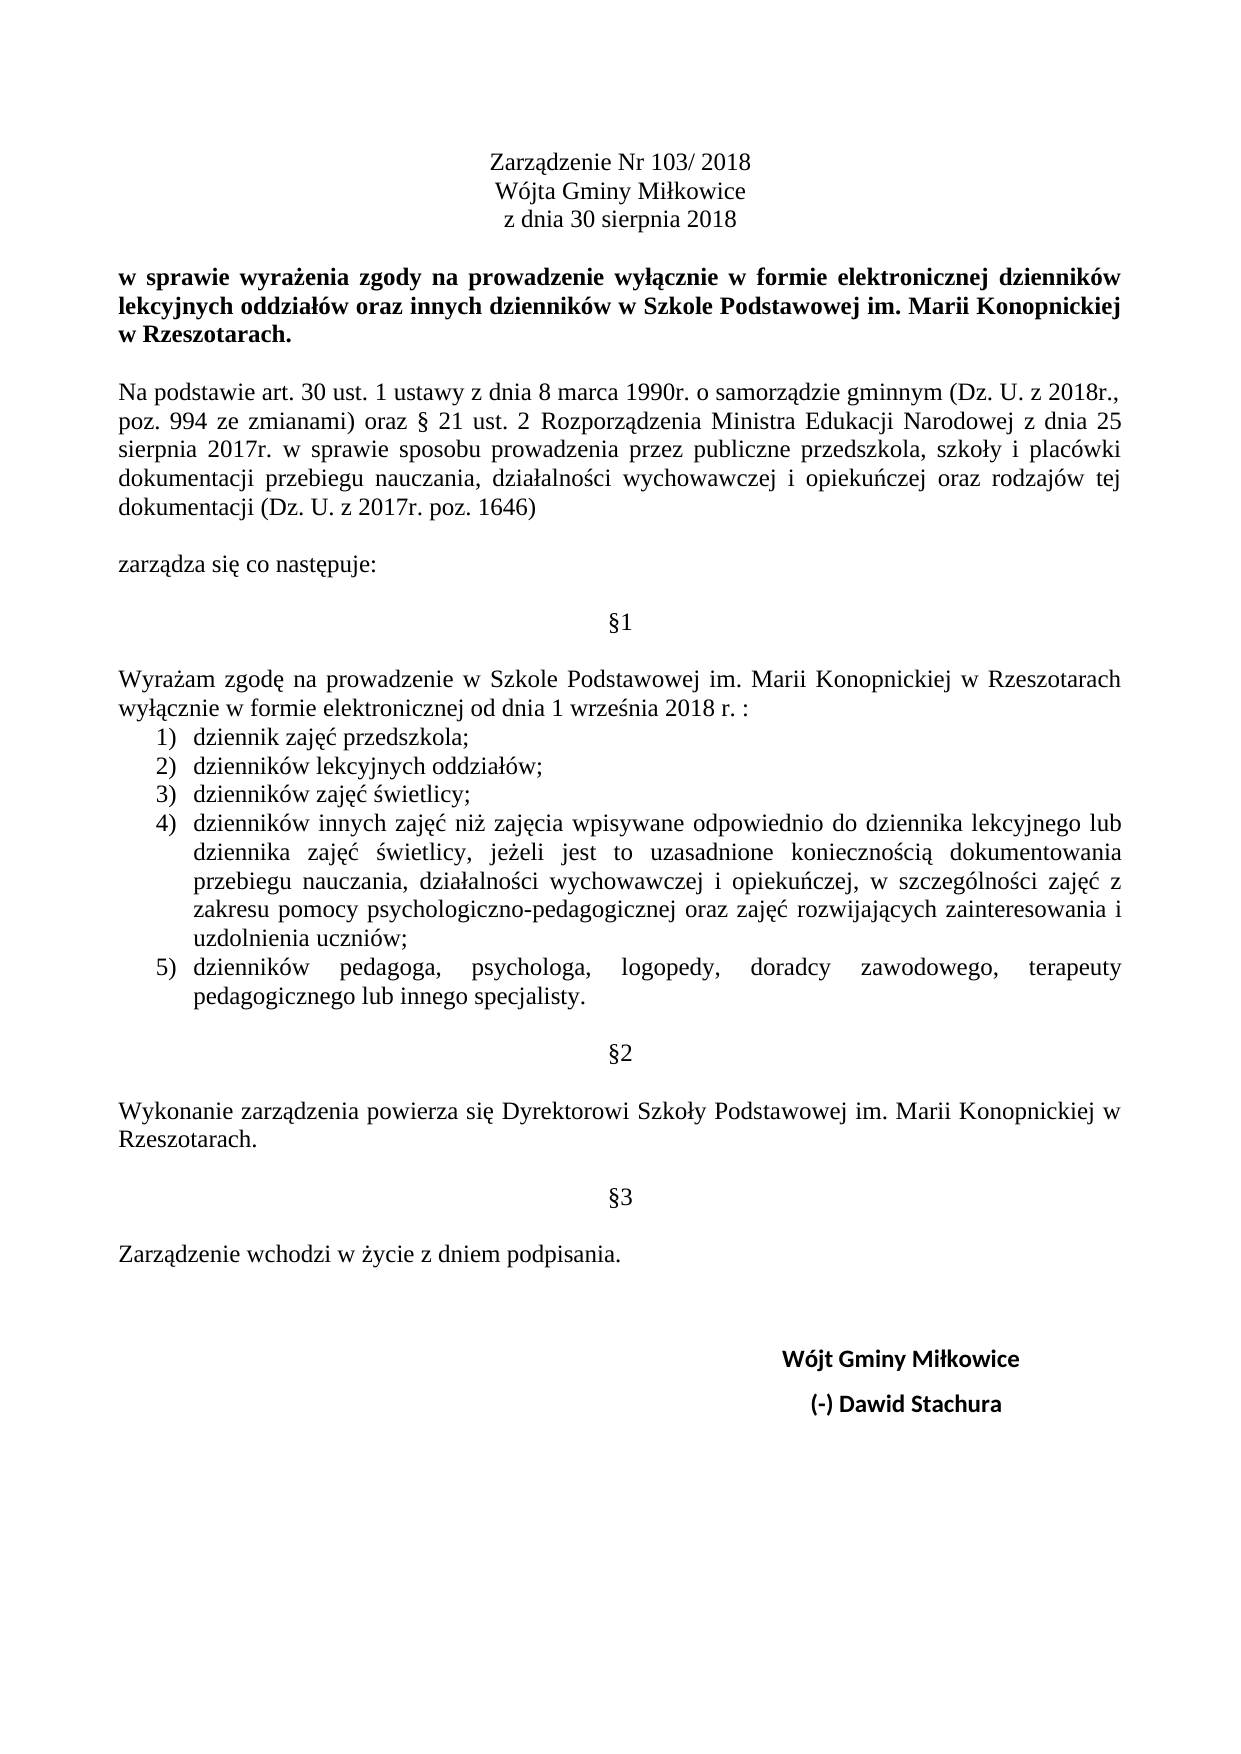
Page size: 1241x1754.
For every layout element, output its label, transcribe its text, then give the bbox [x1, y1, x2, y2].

text §2 [118, 1038, 1122, 1067]
text zarządza się co następuje: [118, 549, 1122, 578]
text Na podstawie art. 30 ust. 1 ustawy z dnia 8 marca 1990r. o samorządzie gminnym (Dz. U. z 2018r., poz. 994 ze zmianami) oraz § 21 ust. 2 Rozporządzenia Ministra Edukacji Narodowej z dnia 25 sierpnia 2017r. w sprawie sposobu prowadzenia przez publiczne przedszkola, szkoły i placówki dokumentacji przebiegu nauczania, działalności wychowawczej i opiekuńczej oraz rodzajów tej dokumentacji (Dz. U. z 2017r. poz. 1646) [118, 377, 1122, 521]
list dzienników innych zajęć niż zajęcia wpisywane odpowiednio do dziennika lekcyjnego lub dziennika zajęć świetlicy, jeżeli jest to uzasadnione koniecznością dokumentowania przebiegu nauczania, działalności wychowawczej i opiekuńczej, w szczególności zajęć z zakresu pomocy psychologiczno-pedagogicznej oraz zajęć rozwijających zainteresowania i uzdolnienia uczniów; [156, 808, 1122, 952]
text §1 [118, 607, 1122, 636]
text Zarządzenie Nr 103/ 2018 [118, 147, 1122, 176]
list dzienników lekcyjnych oddziałów; [156, 751, 1122, 779]
list dziennik zajęć przedszkola; [156, 722, 1122, 751]
text §3 [118, 1182, 1122, 1211]
list dzienników zajęć świetlicy; [156, 779, 1122, 808]
text w sprawie wyrażenia zgody na prowadzenie wyłącznie w formie elektronicznej dzienników lekcyjnych oddziałów oraz innych dzienników w Szkole Podstawowej im. Marii Konopnickiej w Rzeszotarach. [118, 262, 1122, 348]
text Wójt Gminy Miłkowice [708, 1297, 1122, 1373]
text Wyrażam zgodę na prowadzenie w Szkole Podstawowej im. Marii Konopnickiej w Rzeszotarach wyłącznie w formie elektronicznej od dnia 1 września 2018 r. : [118, 664, 1122, 722]
text z dnia 30 sierpnia 2018 [118, 204, 1122, 233]
text Zarządzenie wchodzi w życie z dniem podpisania. [118, 1239, 1122, 1268]
list dzienników pedagoga, psychologa, logopedy, doradcy zawodowego, terapeuty pedagogicznego lub innego specjalisty. [156, 952, 1122, 1009]
text (-) Dawid Stachura [118, 1388, 1122, 1419]
text Wójta Gminy Miłkowice [118, 176, 1122, 204]
text Wykonanie zarządzenia powierza się Dyrektorowi Szkoły Podstawowej im. Marii Konopnickiej w Rzeszotarach. [118, 1096, 1122, 1153]
